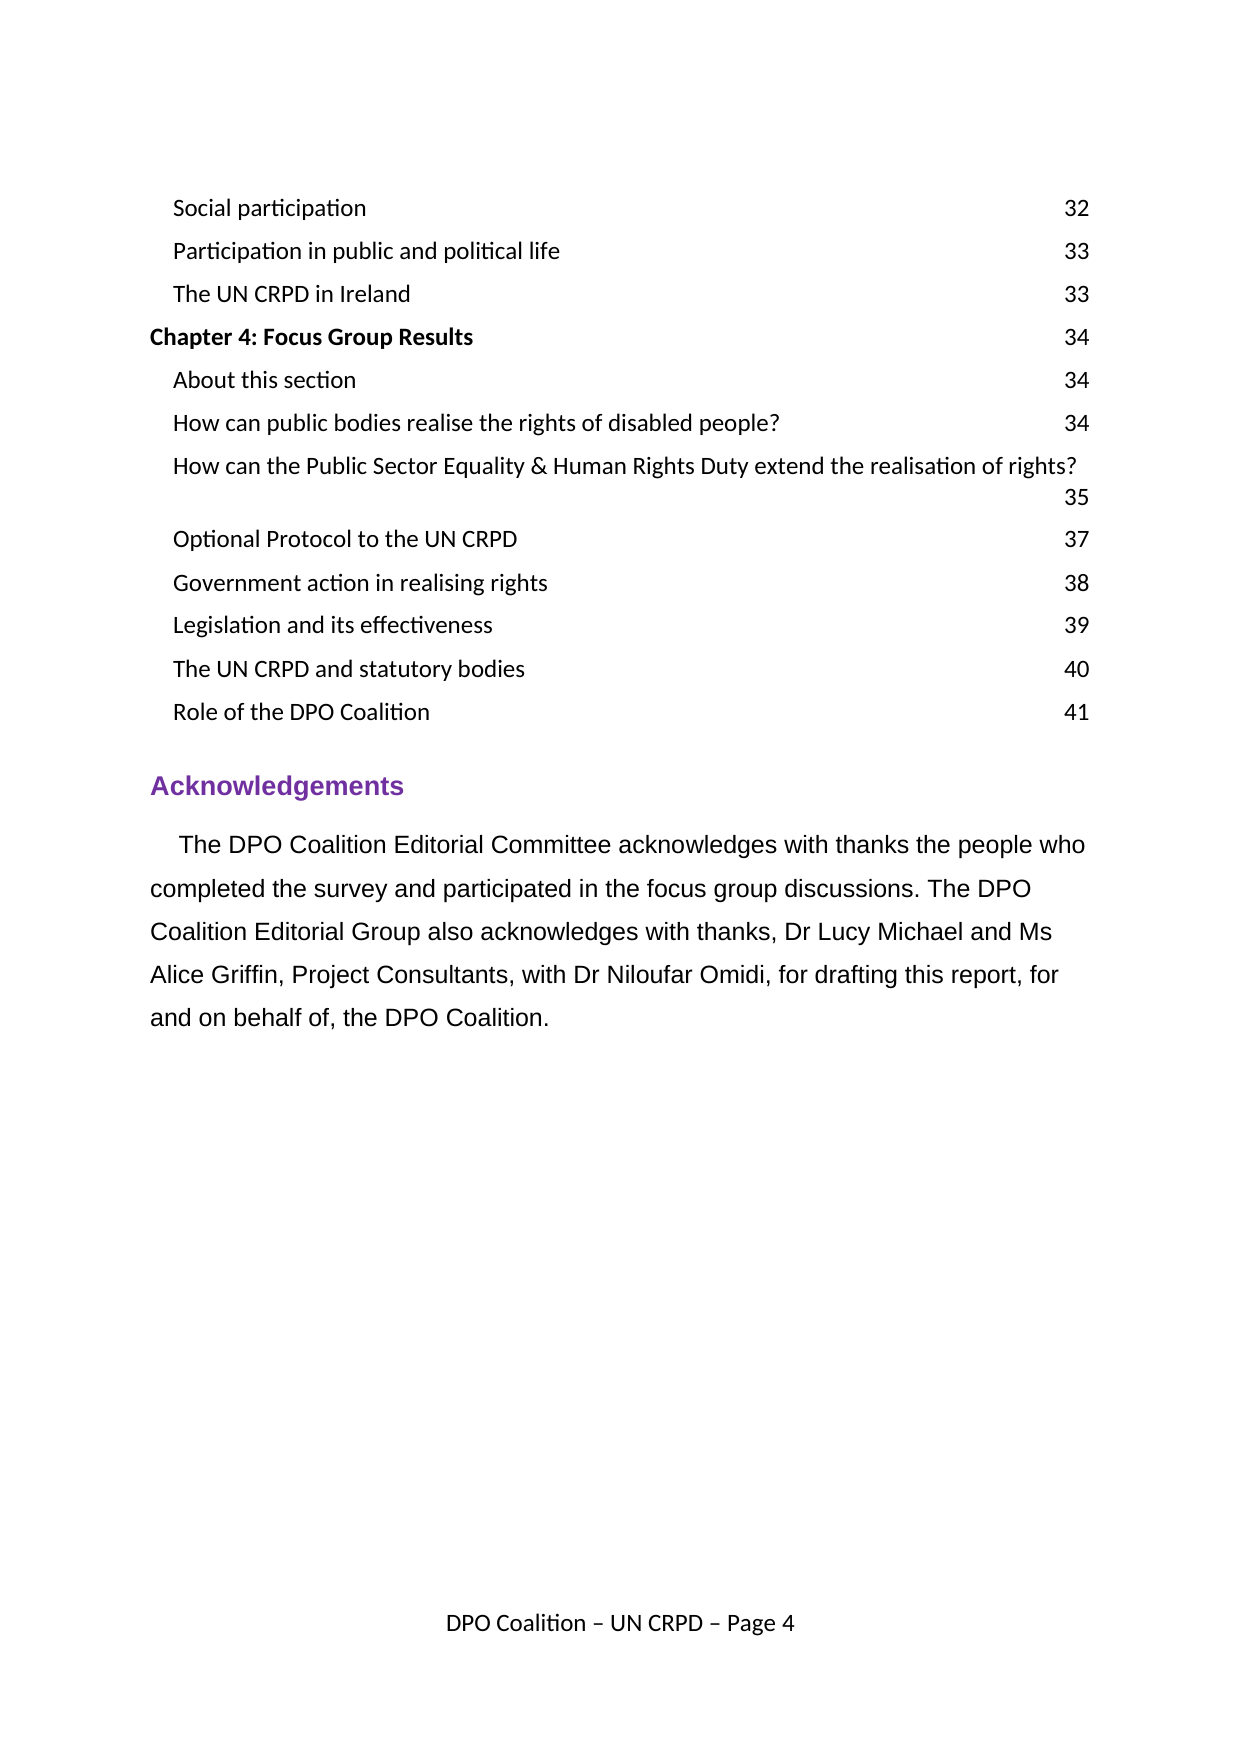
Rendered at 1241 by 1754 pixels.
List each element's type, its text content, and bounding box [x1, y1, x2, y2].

subtitle Acknowledgements [150, 769, 1090, 801]
text The DPO Coalition Editorial Committee acknowledges with thanks the people who completed the survey and participated in the focus group discussions. The DPO Coalition Editorial Group also acknowledges with thanks, Dr Lucy Michael and Ms Alice Griffin, Project Consultants, with Dr Niloufar Omidi, for drafting this report, for and on behalf of, the DPO Coalition. [150, 829, 1090, 1032]
